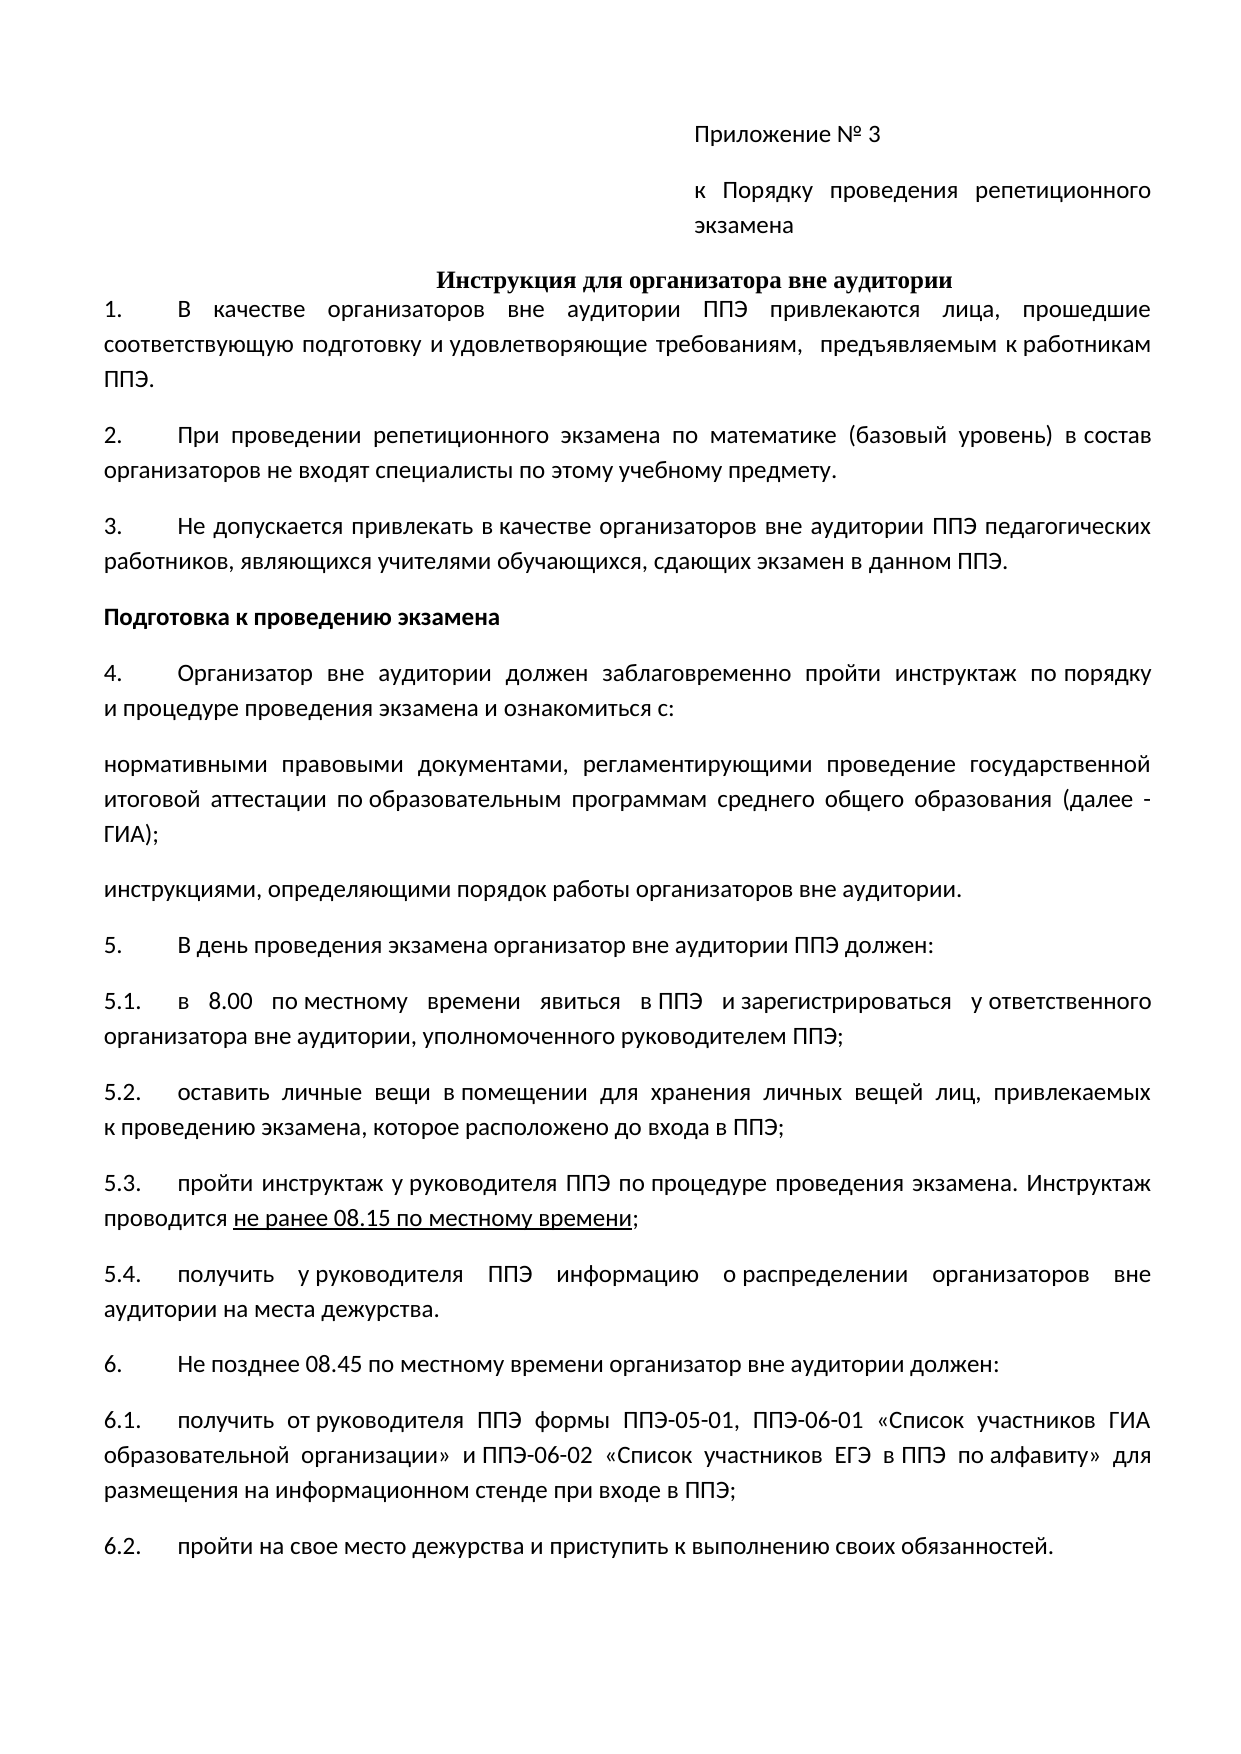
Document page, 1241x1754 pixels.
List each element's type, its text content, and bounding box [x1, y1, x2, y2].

text 3. Не допускается привлекать в качестве организаторов вне аудитории ППЭ педагогических работников, являющихся учителями обучающихся, сдающих экзамен в данном ППЭ. [103, 510, 1152, 576]
text 5.3. пройти инструктаж у руководителя ППЭ по процедуре проведения экзамена. Инструктаж проводится не ранее 08.15 по местному времени; [103, 1167, 1152, 1232]
text инструкциями, определяющими порядок работы организаторов вне аудитории. [103, 873, 1152, 904]
text 6.2. пройти на свое место дежурства и приступить к выполнению своих обязанностей. [103, 1530, 1152, 1561]
text 4. Организатор вне аудитории должен заблаговременно пройти инструктаж по порядку и процедуре проведения экзамена и ознакомиться с: [103, 657, 1152, 722]
text 5.4. получить у руководителя ППЭ информацию о распределении организаторов вне аудитории на места дежурства. [103, 1258, 1152, 1323]
text 6.1. получить от руководителя ППЭ формы ППЭ-05-01, ППЭ-06-01 «Список участников ГИА образовательной организации» и ППЭ-06-02 «Список участников ЕГЭ в ППЭ по алфавиту» для размещения на информационном стенде при входе в ППЭ; [103, 1404, 1152, 1505]
text 6. Не позднее 08.45 по местному времени организатор вне аудитории должен: [103, 1348, 1152, 1379]
text 5.1. в 8.00 по местному времени явиться в ППЭ и зарегистрироваться у ответственного организатора вне аудитории, уполномоченного руководителем ППЭ; [103, 985, 1152, 1051]
text 5.2. оставить личные вещи в помещении для хранения личных вещей лиц, привлекаемых к проведению экзамена, которое расположено до входа в ППЭ; [103, 1076, 1152, 1142]
text нормативными правовыми документами, регламентирующими проведение государственной итоговой аттестации по образовательным программам среднего общего образования (далее - ГИА); [103, 748, 1152, 848]
subtitle Инструкция для организатора вне аудитории [237, 265, 1152, 293]
text Подготовка к проведению экзамена [103, 601, 1152, 632]
text 1. В качестве организаторов вне аудитории ППЭ привлекаются лица, прошедшие соответствующую подготовку и удовлетворяющие требованиям, предъявляемым к работникам ППЭ. [103, 293, 1152, 394]
text Приложение № 3 [103, 118, 1152, 149]
text 2. При проведении репетиционного экзамена по математике (базовый уровень) в состав организаторов не входят специалисты по этому учебному предмету. [103, 419, 1152, 485]
text 5. В день проведения экзамена организатор вне аудитории ППЭ должен: [103, 929, 1152, 960]
text к Порядку проведения репетиционного экзамена [694, 174, 1152, 239]
